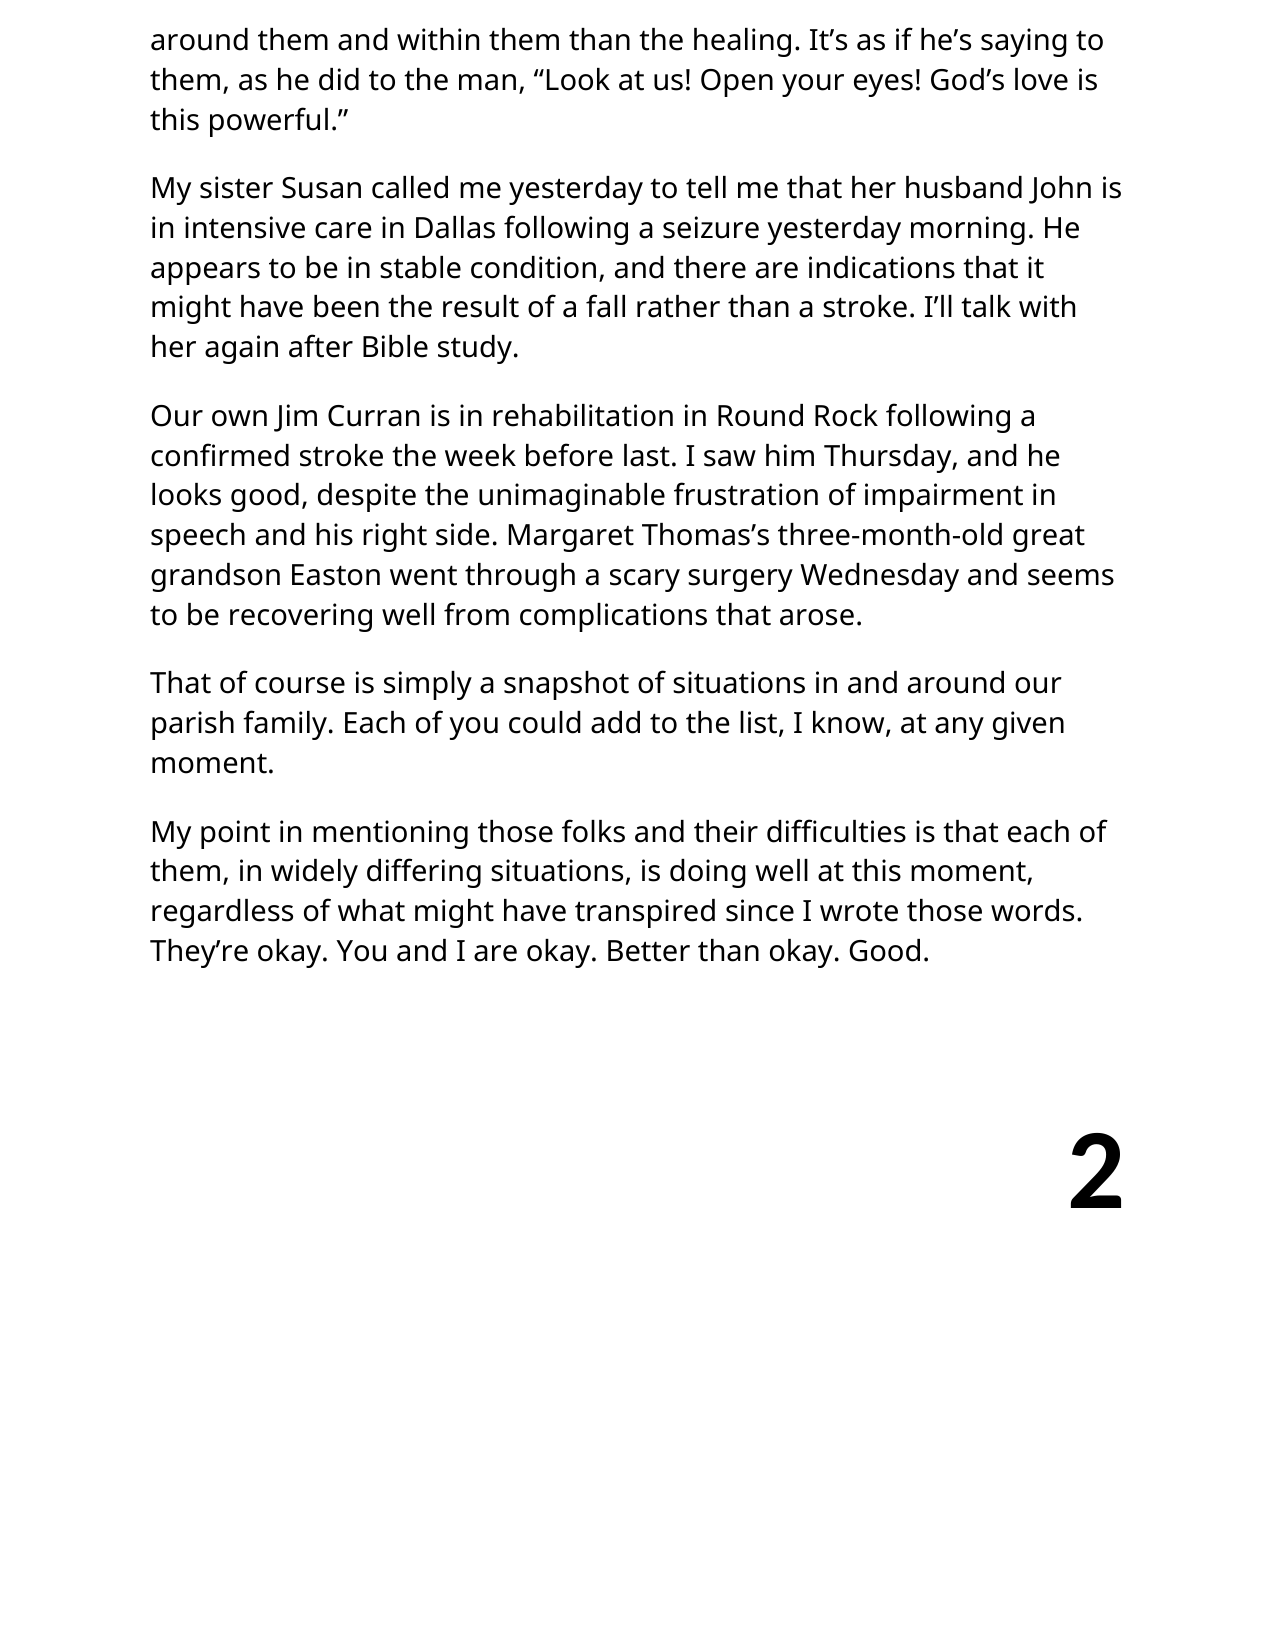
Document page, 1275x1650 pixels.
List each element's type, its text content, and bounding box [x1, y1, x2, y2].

text My sister Susan called me yesterday to tell me that her husband John is in intensive care in Dallas following a seizure yesterday morning. He appears to be in stable condition, and there are indications that it might have been the result of a fall rather than a stroke. I’ll talk with her again after Bible study. [150, 168, 1125, 366]
text That of course is simply a snapshot of situations in and around our parish family. Each of you could add to the list, I know, at any given moment. [150, 663, 1125, 782]
text My point in mentioning those folks and their difficulties is that each of them, in widely differing situations, is doing well at this moment, regardless of what might have transpired since I wrote those words. They’re okay. You and I are okay. Better than okay. Good. [150, 811, 1125, 969]
text That’s the prequel, the back story to Peter’s address to the people. He tells them (and maybe us) not to get lost in the details of the man’s healing but to understand that there is something greater at work all around them and within them than the healing. It’s as if he’s saying to them, as he did to the man, “Look at us! Open your eyes! God’s love is this powerful.” [150, 19, 1125, 138]
text Our own Jim Curran is in rehabilitation in Round Rock following a confirmed stroke the week before last. I saw him Thursday, and he looks good, despite the unimaginable frustration of impairment in speech and his right side. Margaret Thomas’s three-month-old great grandson Easton went through a scary surgery Wednesday and seems to be recovering well from complications that arose. [150, 395, 1125, 633]
